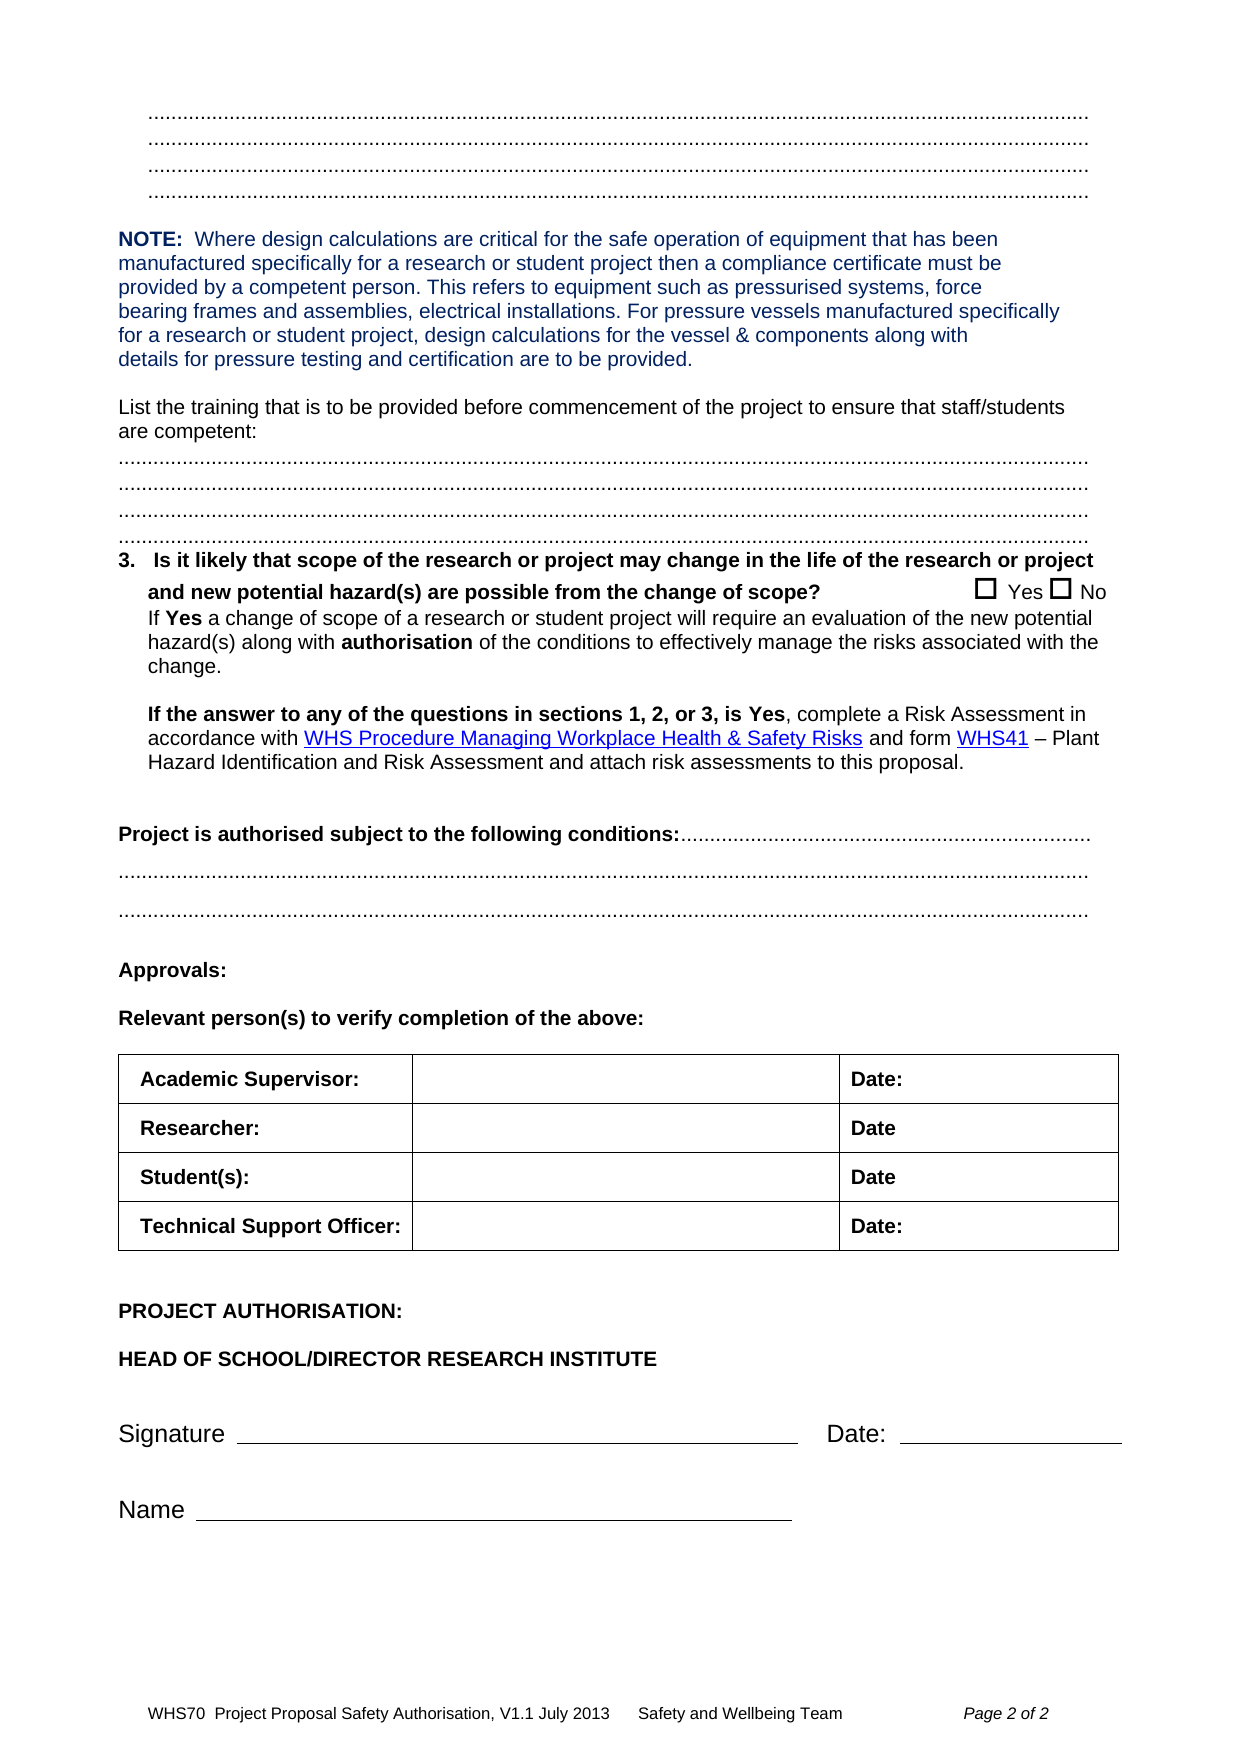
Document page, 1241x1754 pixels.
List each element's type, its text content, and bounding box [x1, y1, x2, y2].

text Approvals: [118, 958, 1107, 982]
table_header [413, 1055, 839, 1103]
text If Yes a change of scope of a research or student project will require an evaluation of the new potential hazard(s) along with authorisation of the conditions to effectively manage the risks associated with the change. [118, 606, 1107, 678]
table_header Date: [840, 1055, 1118, 1103]
text PROJECT AUTHORISATION: [118, 1299, 1107, 1323]
table_cell Researcher: [119, 1104, 412, 1152]
text manufactured specifically for a research or student project then a compliance certificate must be [118, 251, 1107, 275]
table_cell [413, 1104, 839, 1152]
text Project is authorised subject to the following conditions: [118, 822, 1107, 846]
text provided by a competent person. This refers to equipment such as pressurised systems, force [118, 275, 1107, 299]
text details for pressure testing and certification are to be provided. [118, 347, 1107, 371]
table_header Academic Supervisor: [119, 1055, 412, 1103]
text Relevant person(s) to verify completion of the above: [118, 1006, 1107, 1030]
table_cell Date [840, 1153, 1118, 1201]
text for a research or student project, design calculations for the vessel & components along with [118, 323, 1107, 347]
table_cell Date: [840, 1202, 1118, 1250]
text bearing frames and assemblies, electrical installations. For pressure vessels manufactured specifically [118, 299, 1107, 323]
text Name [118, 1495, 1107, 1524]
text If the answer to any of the questions in sections 1, 2, or 3, is Yes, complete a Risk Assessment in accordance with WHS Procedure Managing Workplace Health & Safety Risks and form WHS41 – Plant Hazard Identification and Risk Assessment and attach risk assessments to this proposal. [118, 702, 1107, 774]
table_cell Date [840, 1104, 1118, 1152]
text NOTE: Where design calculations are critical for the safe operation of equipment that has been [118, 227, 1107, 251]
table_cell Student(s): [119, 1153, 412, 1201]
text List the training that is to be provided before commencement of the project to ensure that staff/students are competent: [118, 395, 1107, 443]
text Signature Date: [118, 1418, 1107, 1447]
table_cell [413, 1153, 839, 1201]
table_cell Technical Support Officer: [119, 1202, 412, 1250]
text HEAD OF SCHOOL/DIRECTOR RESEARCH INSTITUTE [118, 1347, 1107, 1371]
list Is it likely that scope of the research or project may change in the life of the research or project and new potential hazard(s) are possible from the change of scope? Yes No [118, 548, 1107, 606]
table_cell [413, 1202, 839, 1250]
